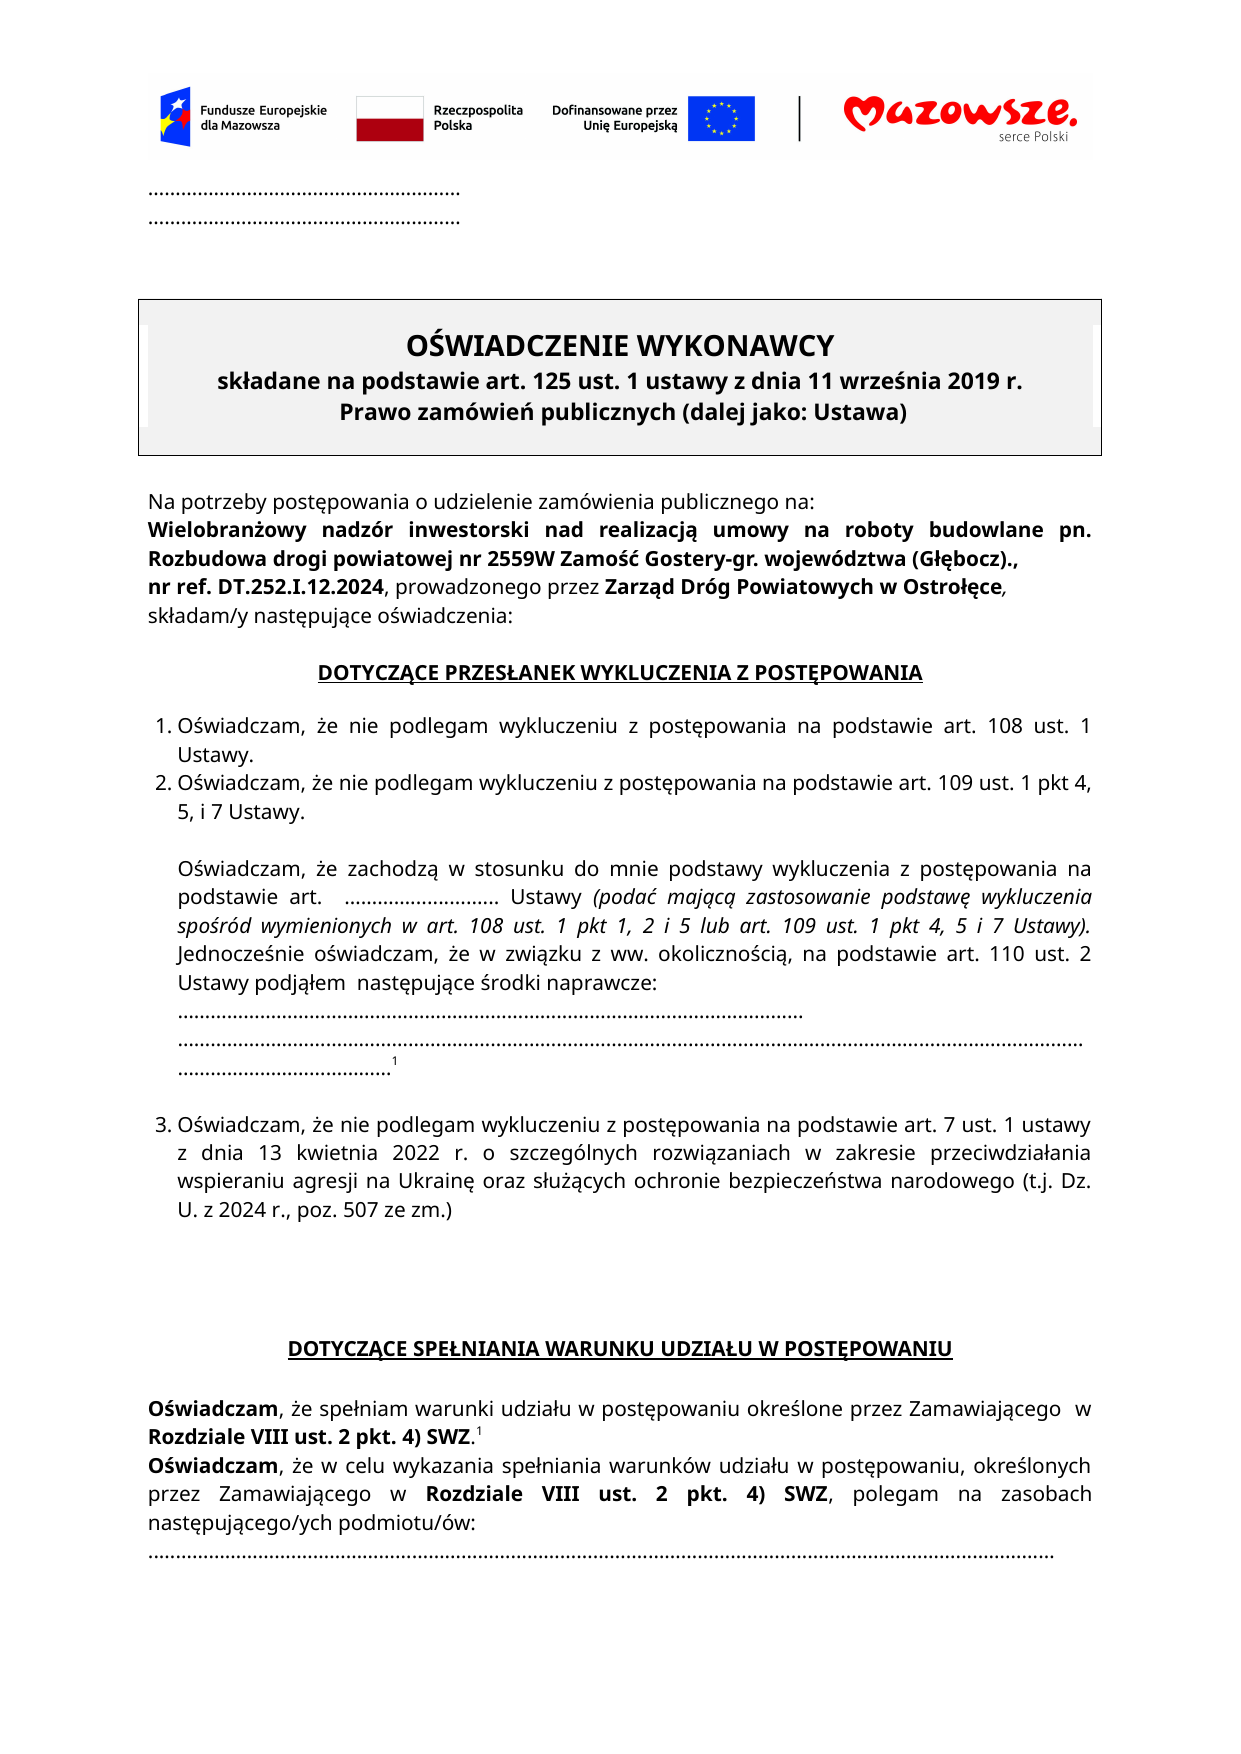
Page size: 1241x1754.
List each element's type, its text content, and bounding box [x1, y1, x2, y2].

text ..…………………….…………………………………………………….…………………..………………………………...…………… [148, 1536, 1093, 1565]
text składam/y następujące oświadczenia: [148, 601, 1093, 629]
text …………………………………………………………………………………………………...……………………………………………………………………………………………………………………………………………………………………………………1 [177, 996, 1093, 1081]
text Wielobranżowy nadzór inwestorski nad realizacją umowy na roboty budowlane pn. Rozbudowa drogi powiatowej nr 2559W Zamość Gostery-gr. województwa (Głębocz)., [148, 516, 1093, 572]
text Oświadczam, że zachodzą w stosunku do mnie podstawy wykluczenia z postępowania na podstawie art. …………................ Ustawy (podać mającą zastosowanie podstawę wykluczenia spośród wymienionych w art. 108 ust. 1 pkt 1, 2 i 5 lub art. 109 ust. 1 pkt 4, 5 i 7 Ustawy). Jednocześnie oświadczam, że w związku z ww. okolicznością, na podstawie art. 110 ust. 2 Ustawy podjąłem następujące środki naprawcze: [177, 854, 1093, 996]
list Oświadczam, że nie podlegam wykluczeniu z postępowania na podstawie art. 7 ust. 1 ustawy z dnia 13 kwietnia 2022 r. o szczególnych rozwiązaniach w zakresie przeciwdziałania wspieraniu agresji na Ukrainę oraz służących ochronie bezpieczeństwa narodowego (t.j. Dz. U. z 2024 r., poz. 507 ze zm.) [155, 1110, 1093, 1223]
text Prawo zamówień publicznych (dalej jako: Ustawa) [148, 396, 1093, 426]
text Na potrzeby postępowania o udzielenie zamówienia publicznego na: [148, 487, 1093, 516]
text DOTYCZĄCE PRZESŁANEK WYKLUCZENIA Z POSTĘPOWANIA [148, 658, 1093, 686]
text OŚWIADCZENIE WYKONAWCY [148, 325, 1093, 365]
text …………………………………………………………………………………………………… [148, 173, 472, 230]
text nr ref. DT.252.I.12.2024, prowadzonego przez Zarząd Dróg Powiatowych w Ostrołęce, [148, 572, 1093, 601]
list Oświadczam, że nie podlegam wykluczeniu z postępowania na podstawie art. 108 ust. 1 Ustawy. [155, 712, 1093, 768]
picture [147, 73, 1093, 160]
text Oświadczam, że w celu wykazania spełniania warunków udziału w postępowaniu, określonych przez Zamawiającego w Rozdziale VIII ust. 2 pkt. 4) SWZ, polegam na zasobach następującego/ych podmiotu/ów: [148, 1451, 1093, 1536]
list Oświadczam, że nie podlegam wykluczeniu z postępowania na podstawie art. 109 ust. 1 pkt 4, 5, i 7 Ustawy. [155, 768, 1093, 825]
text Oświadczam, że spełniam warunki udziału w postępowaniu określone przez Zamawiającego w Rozdziale VIII ust. 2 pkt. 4) SWZ.1 [148, 1394, 1093, 1451]
text DOTYCZĄCE SPEŁNIANIA WARUNKU UDZIAŁU W POSTĘPOWANIU [148, 1334, 1093, 1363]
text składane na podstawie art. 125 ust. 1 ustawy z dnia 11 września 2019 r. [148, 365, 1093, 396]
